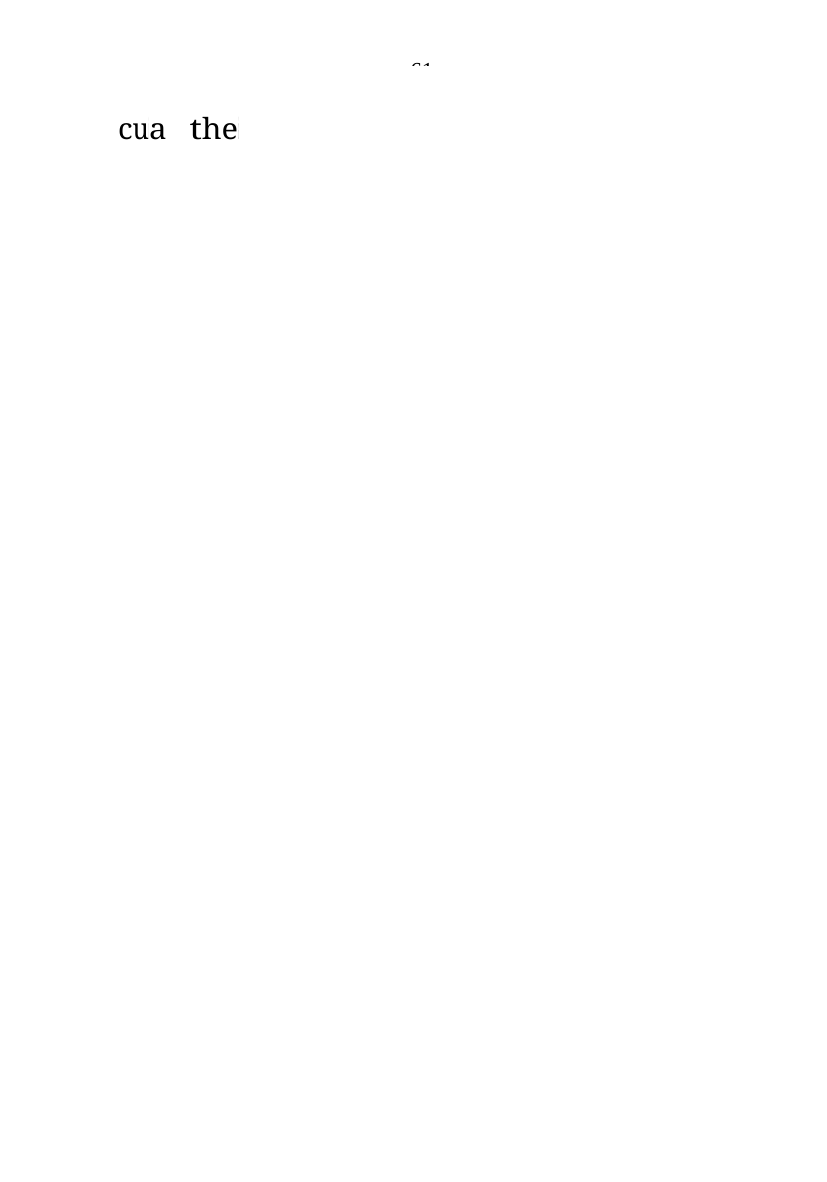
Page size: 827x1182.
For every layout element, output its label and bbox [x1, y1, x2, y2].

text [118, 108, 709, 148]
